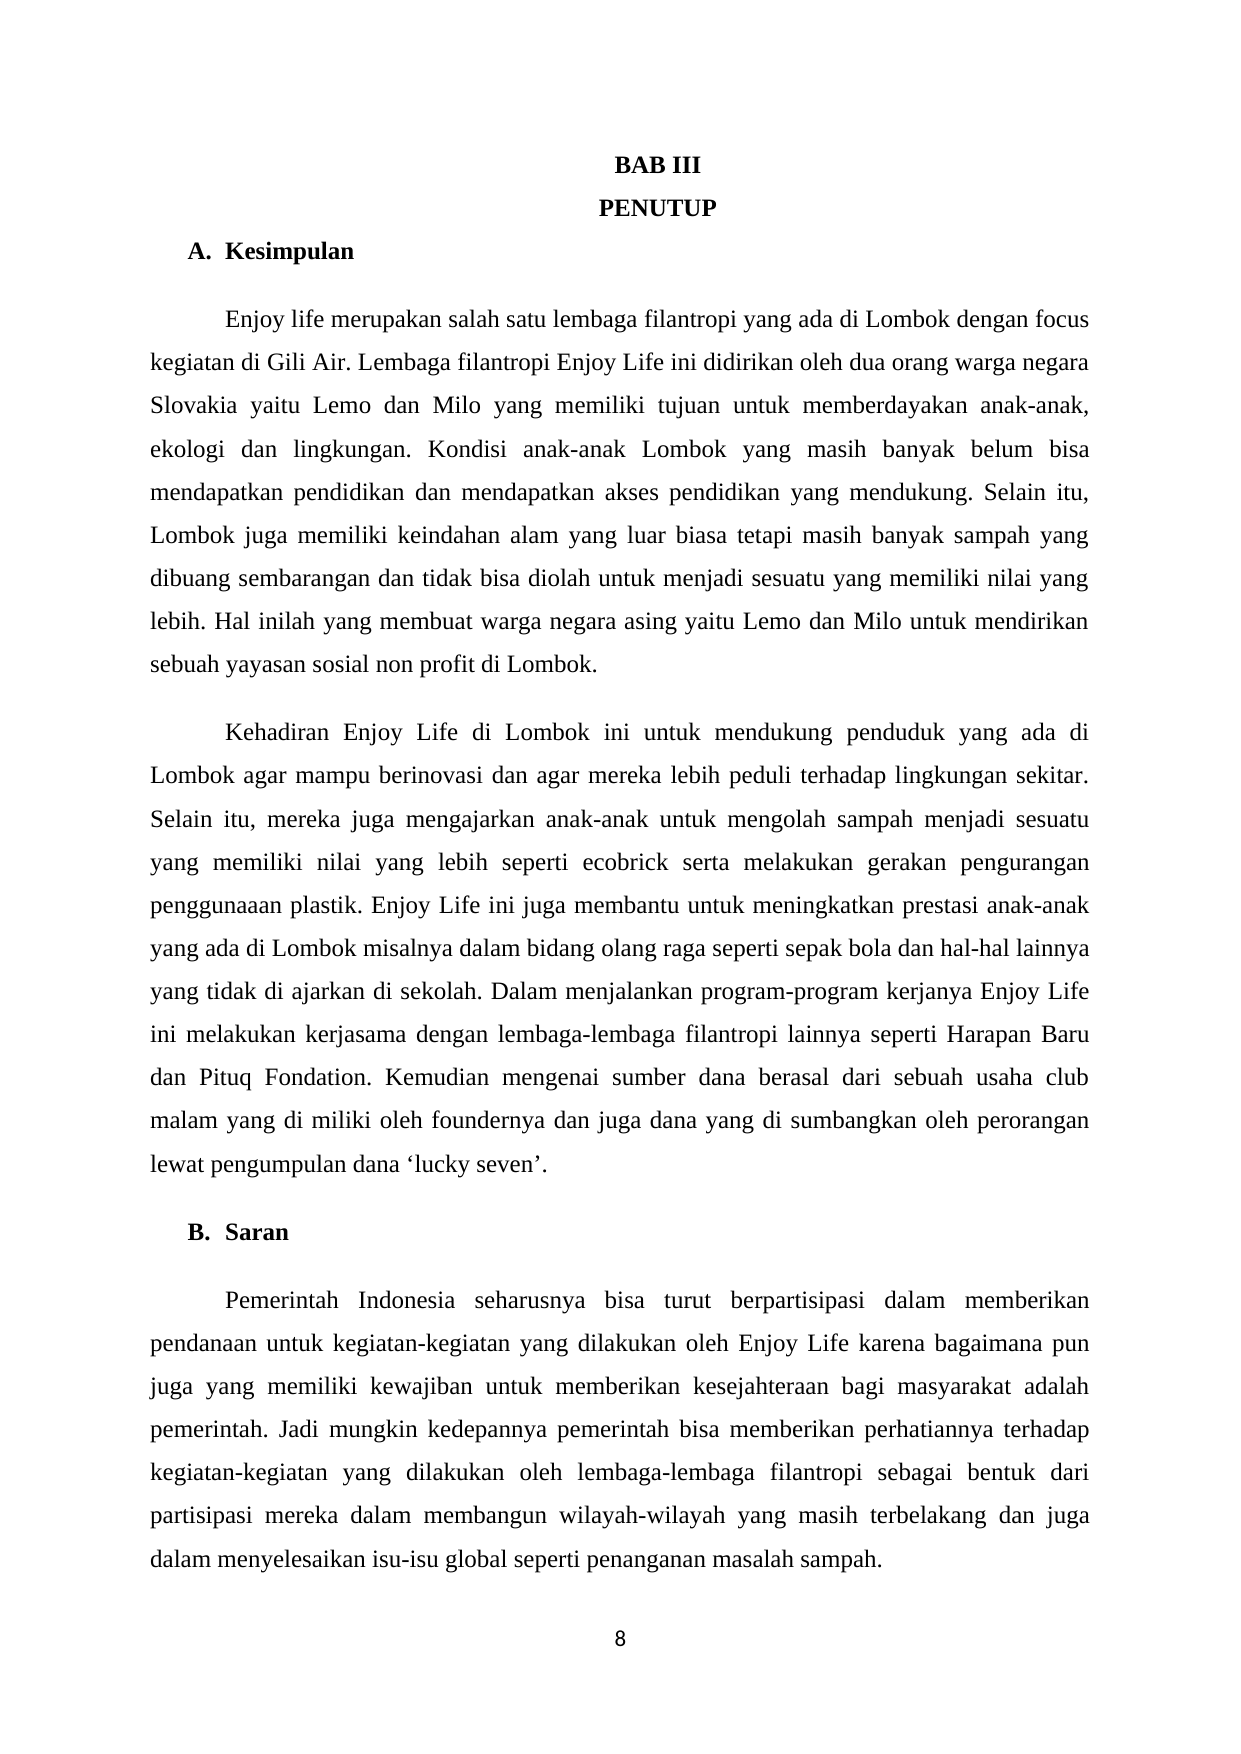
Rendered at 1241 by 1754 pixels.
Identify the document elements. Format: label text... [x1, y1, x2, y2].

list Saran [187, 1217, 1090, 1246]
text Enjoy life merupakan salah satu lembaga filantropi yang ada di Lombok dengan focus kegiatan di Gili Air. Lembaga filantropi Enjoy Life ini didirikan oleh dua orang warga negara Slovakia yaitu Lemo dan Milo yang memiliki tujuan untuk memberdayakan anak-anak, ekologi dan lingkungan. Kondisi anak-anak Lombok yang masih banyak belum bisa mendapatkan pendidikan dan mendapatkan akses pendidikan yang mendukung. Selain itu, Lombok juga memiliki keindahan alam yang luar biasa tetapi masih banyak sampah yang dibuang sembarangan dan tidak bisa diolah untuk menjadi sesuatu yang memiliki nilai yang lebih. Hal inilah yang membuat warga negara asing yaitu Lemo dan Milo untuk mendirikan sebuah yayasan sosial non profit di Lombok. [150, 304, 1090, 678]
text BAB III [225, 150, 1090, 179]
text PENUTUP [225, 193, 1090, 222]
text Kehadiran Enjoy Life di Lombok ini untuk mendukung penduduk yang ada di Lombok agar mampu berinovasi dan agar mereka lebih peduli terhadap lingkungan sekitar. Selain itu, mereka juga mengajarkan anak-anak untuk mengolah sampah menjadi sesuatu yang memiliki nilai yang lebih seperti ecobrick serta melakukan gerakan pengurangan penggunaaan plastik. Enjoy Life ini juga membantu untuk meningkatkan prestasi anak-anak yang ada di Lombok misalnya dalam bidang olang raga seperti sepak bola dan hal-hal lainnya yang tidak di ajarkan di sekolah. Dalam menjalankan program-program kerjanya Enjoy Life ini melakukan kerjasama dengan lembaga-lembaga filantropi lainnya seperti Harapan Baru dan Pituq Fondation. Kemudian mengenai sumber dana berasal dari sebuah usaha club malam yang di miliki oleh foundernya dan juga dana yang di sumbangkan oleh perorangan lewat pengumpulan dana ‘lucky seven’. [150, 717, 1090, 1177]
list Kesimpulan [187, 236, 1090, 265]
text Pemerintah Indonesia seharusnya bisa turut berpartisipasi dalam memberikan pendanaan untuk kegiatan-kegiatan yang dilakukan oleh Enjoy Life karena bagaimana pun juga yang memiliki kewajiban untuk memberikan kesejahteraan bagi masyarakat adalah pemerintah. Jadi mungkin kedepannya pemerintah bisa memberikan perhatiannya terhadap kegiatan-kegiatan yang dilakukan oleh lembaga-lembaga filantropi sebagai bentuk dari partisipasi mereka dalam membangun wilayah-wilayah yang masih terbelakang dan juga dalam menyelesaikan isu-isu global seperti penanganan masalah sampah. [150, 1285, 1090, 1572]
